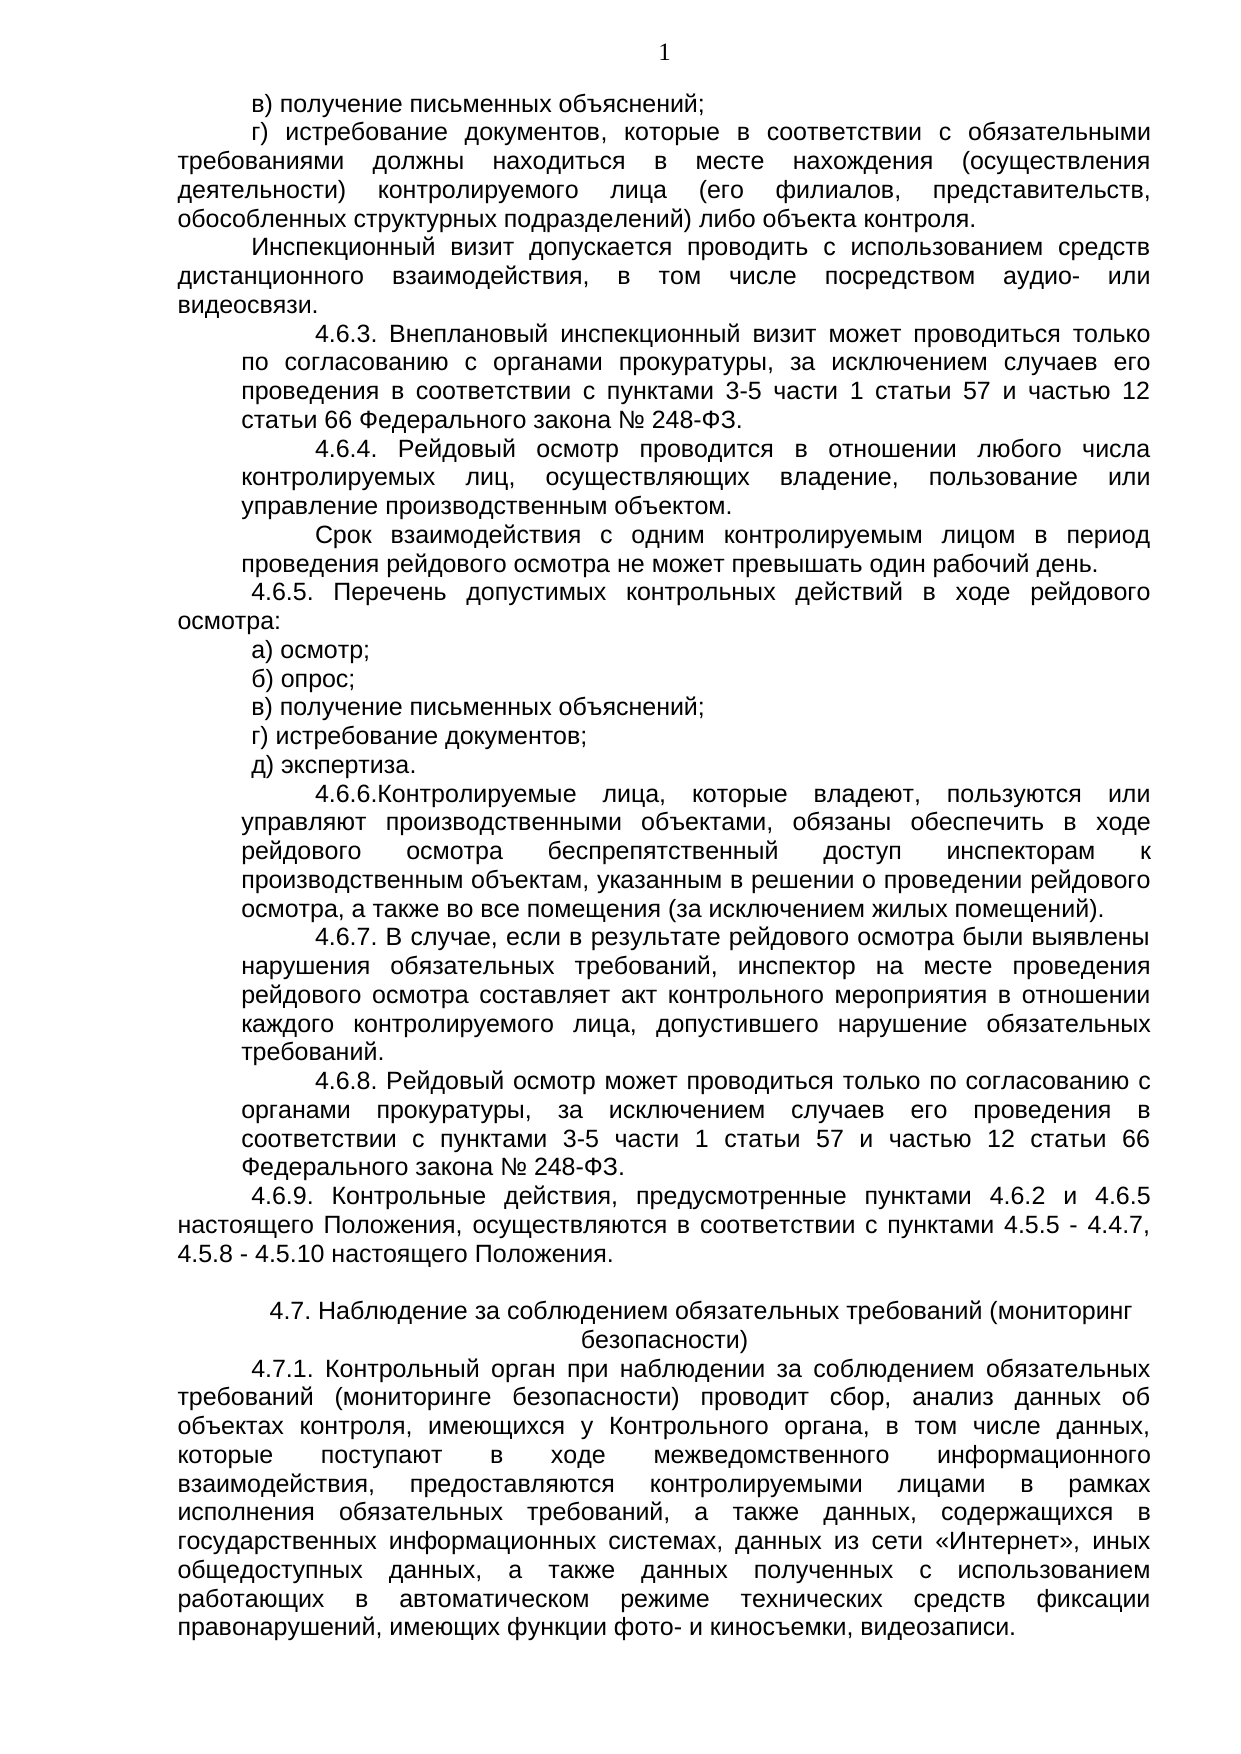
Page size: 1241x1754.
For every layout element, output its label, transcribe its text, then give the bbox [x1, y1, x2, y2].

text д) экспертиза. [177, 750, 1152, 779]
text 4.6.9. Контрольные действия, предусмотренные пунктами 4.6.2 и 4.6.5 настоящего Положения, осуществляются в соответствии с пунктами 4.5.5 - 4.4.7, 4.5.8 - 4.5.10 настоящего Положения. [177, 1181, 1152, 1267]
text 4.6.3. Внеплановый инспекционный визит может проводиться только по согласованию с органами прокуратуры, за исключением случаев его проведения в соответствии с пунктами 3-5 части 1 статьи 57 и частью 12 статьи 66 Федерального закона № 248-ФЗ. [241, 319, 1152, 434]
text 4.7. Наблюдение за соблюдением обязательных требований (мониторинг безопасности) [177, 1296, 1152, 1354]
text Срок взаимодействия с одним контролируемым лицом в период проведения рейдового осмотра не может превышать один рабочий день. [241, 520, 1152, 577]
text 4.6.7. В случае, если в результате рейдового осмотра были выявлены нарушения обязательных требований, инспектор на месте проведения рейдового осмотра составляет акт контрольного мероприятия в отношении каждого контролируемого лица, допустившего нарушение обязательных требований. [241, 922, 1152, 1066]
text 4.6.6.Контролируемые лица, которые владеют, пользуются или управляют производственными объектами, обязаны обеспечить в ходе рейдового осмотра беспрепятственный доступ инспекторам к производственным объектам, указанным в решении о проведении рейдового осмотра, а также во все помещения (за исключением жилых помещений). [241, 779, 1152, 922]
list 4.7.1. Контрольный орган при наблюдении за соблюдением обязательных требований (мониторинге безопасности) проводит сбор, анализ данных об объектах контроля, имеющихся у Контрольного органа, в том числе данных, которые поступают в ходе межведомственного информационного взаимодействия, предоставляются контролируемыми лицами в рамках исполнения обязательных требований, а также данных, содержащихся в государственных информационных системах, данных из сети «Интернет», иных общедоступных данных, а также данных полученных с использованием работающих в автоматическом режиме технических средств фиксации правонарушений, имеющих функции фото- и киносъемки, видеозаписи. [177, 1354, 1152, 1641]
text 4.6.4. Рейдовый осмотр проводится в отношении любого числа контролируемых лиц, осуществляющих владение, пользование или управление производственным объектом. [241, 434, 1152, 520]
text а) осмотр; [177, 635, 1152, 664]
list 4.6.5. Перечень допустимых контрольных действий в ходе рейдового осмотра: [177, 577, 1152, 635]
text в) получение письменных объяснений; [177, 692, 1152, 721]
text в) получение письменных объяснений; [177, 89, 1152, 117]
text г) истребование документов, которые в соответствии с обязательными требованиями должны находиться в месте нахождения (осуществления деятельности) контролируемого лица (его филиалов, представительств, обособленных структурных подразделений) либо объекта контроля. [177, 117, 1152, 232]
text 4.6.8. Рейдовый осмотр может проводиться только по согласованию с органами прокуратуры, за исключением случаев его проведения в соответствии с пунктами 3-5 части 1 статьи 57 и частью 12 статьи 66 Федерального закона № 248-ФЗ. [241, 1066, 1152, 1181]
text б) опрос; [177, 664, 1152, 692]
text г) истребование документов; [177, 721, 1152, 750]
text Инспекционный визит допускается проводить с использованием средств дистанционного взаимодействия, в том числе посредством аудио- или видеосвязи. [177, 232, 1152, 319]
